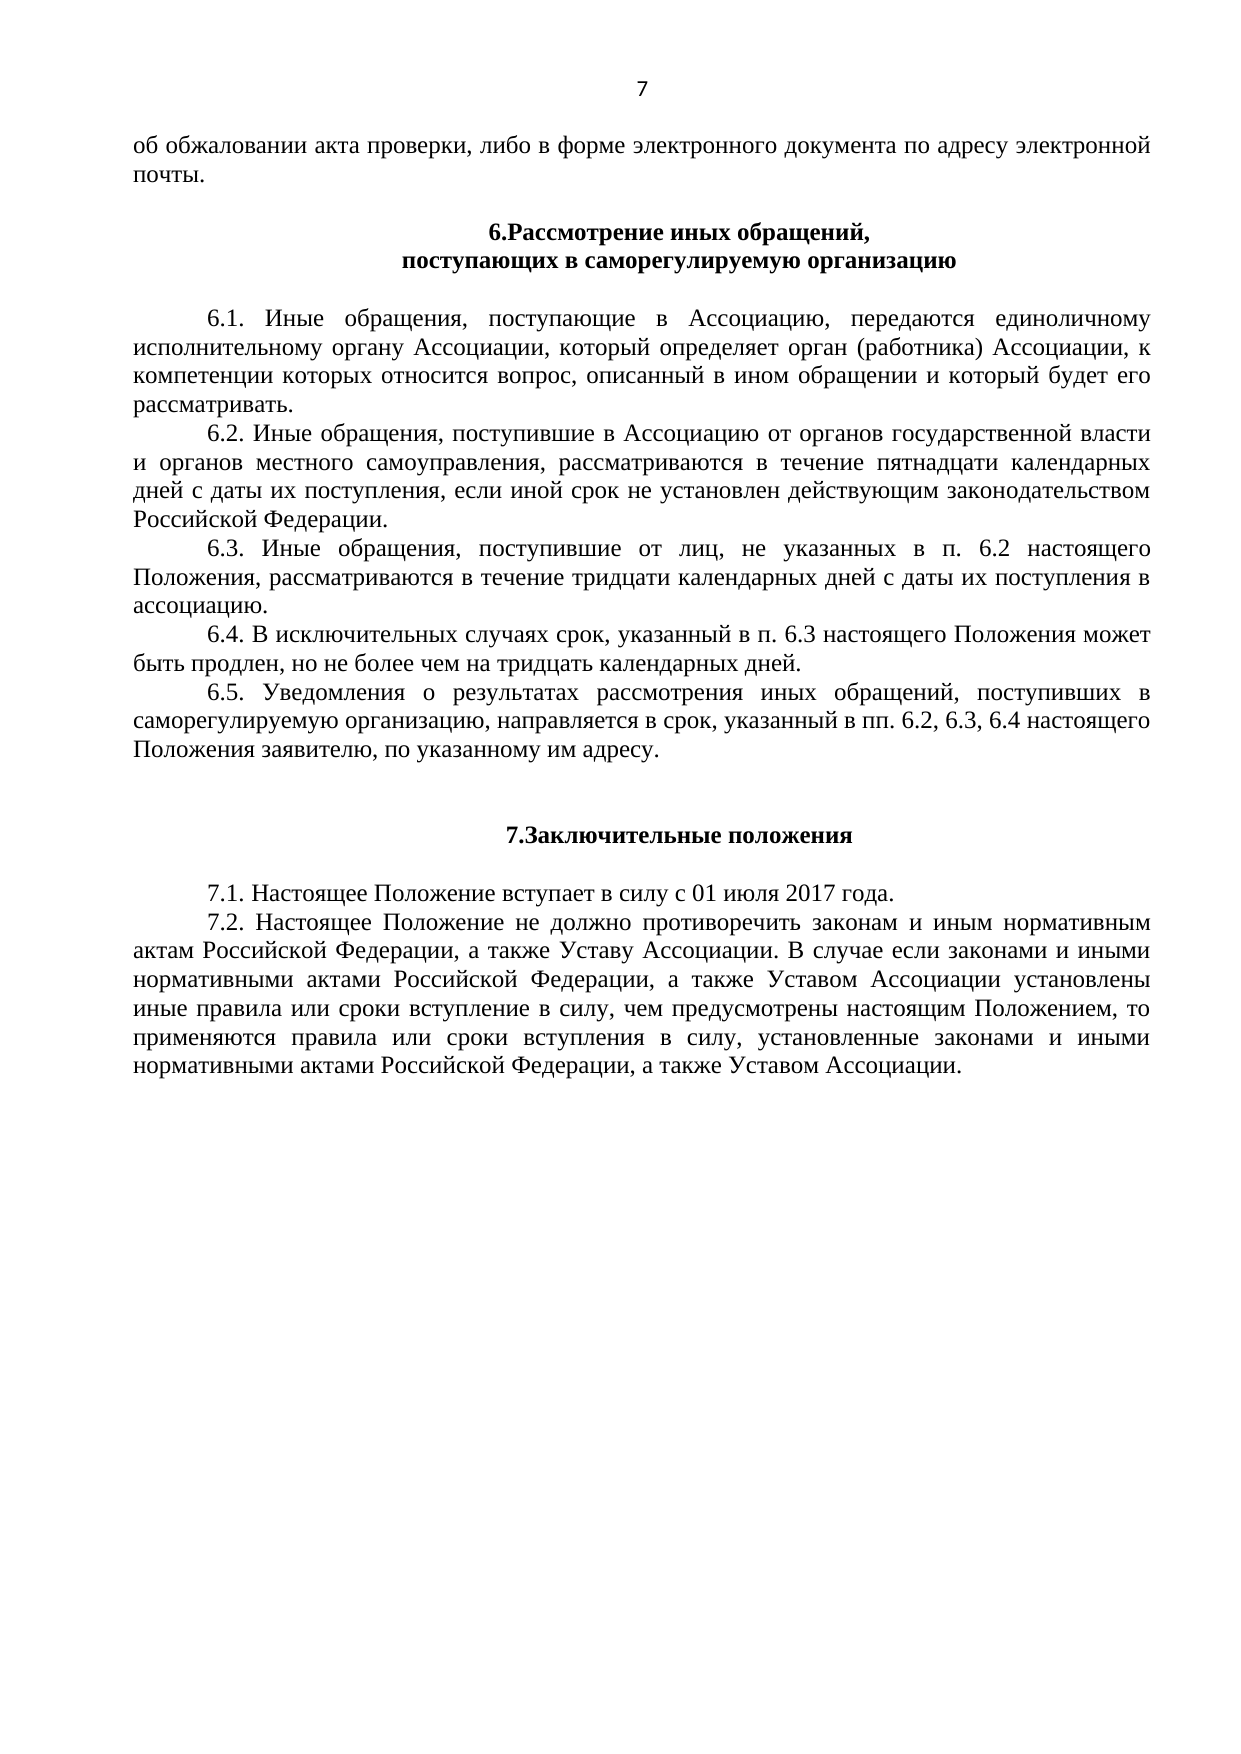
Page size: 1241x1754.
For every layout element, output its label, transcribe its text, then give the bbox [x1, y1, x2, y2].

text 6.Рассмотрение иных обращений, [133, 217, 1152, 246]
text 6.1. Иные обращения, поступающие в Ассоциацию, передаются единоличному исполнительному органу Ассоциации, который определяет орган (работника) Ассоциации, к компетенции которых относится вопрос, описанный в ином обращении и который будет его рассматривать. [133, 303, 1152, 418]
text 7.Заключительные положения [133, 821, 1152, 849]
text 6.2. Иные обращения, поступившие в Ассоциацию от органов государственной власти и органов местного самоуправления, рассматриваются в течение пятнадцати календарных дней с даты их поступления, если иной срок не установлен действующим законодательством Российской Федерации. [133, 418, 1152, 533]
text 6.5. Уведомления о результатах рассмотрения иных обращений, поступивших в саморегулируемую организацию, направляется в срок, указанный в пп. 6.2, 6.3, 6.4 настоящего Положения заявителю, по указанному им адресу. [133, 677, 1152, 763]
text 6.4. В исключительных случаях срок, указанный в п. 6.3 настоящего Положения может быть продлен, но не более чем на тридцать календарных дней. [133, 619, 1152, 677]
text 7.2. Настоящее Положение не должно противоречить законам и иным нормативным актам Российской Федерации, а также Уставу Ассоциации. В случае если законами и иными нормативными актами Российской Федерации, а также Уставом Ассоциации установлены иные правила или сроки вступление в силу, чем предусмотрены настоящим Положением, то применяются правила или сроки вступления в силу, установленные законами и иными нормативными актами Российской Федерации, а также Уставом Ассоциации. [133, 907, 1152, 1079]
text поступающих в саморегулируемую организацию [133, 246, 1152, 274]
text 6.3. Иные обращения, поступившие от лиц, не указанных в п. 6.2 настоящего Положения, рассматриваются в течение тридцати календарных дней с даты их поступления в ассоциацию. [133, 533, 1152, 619]
text 7.1. Настоящее Положение вступает в силу с 01 июля 2017 года. [133, 878, 1152, 907]
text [133, 131, 1152, 188]
